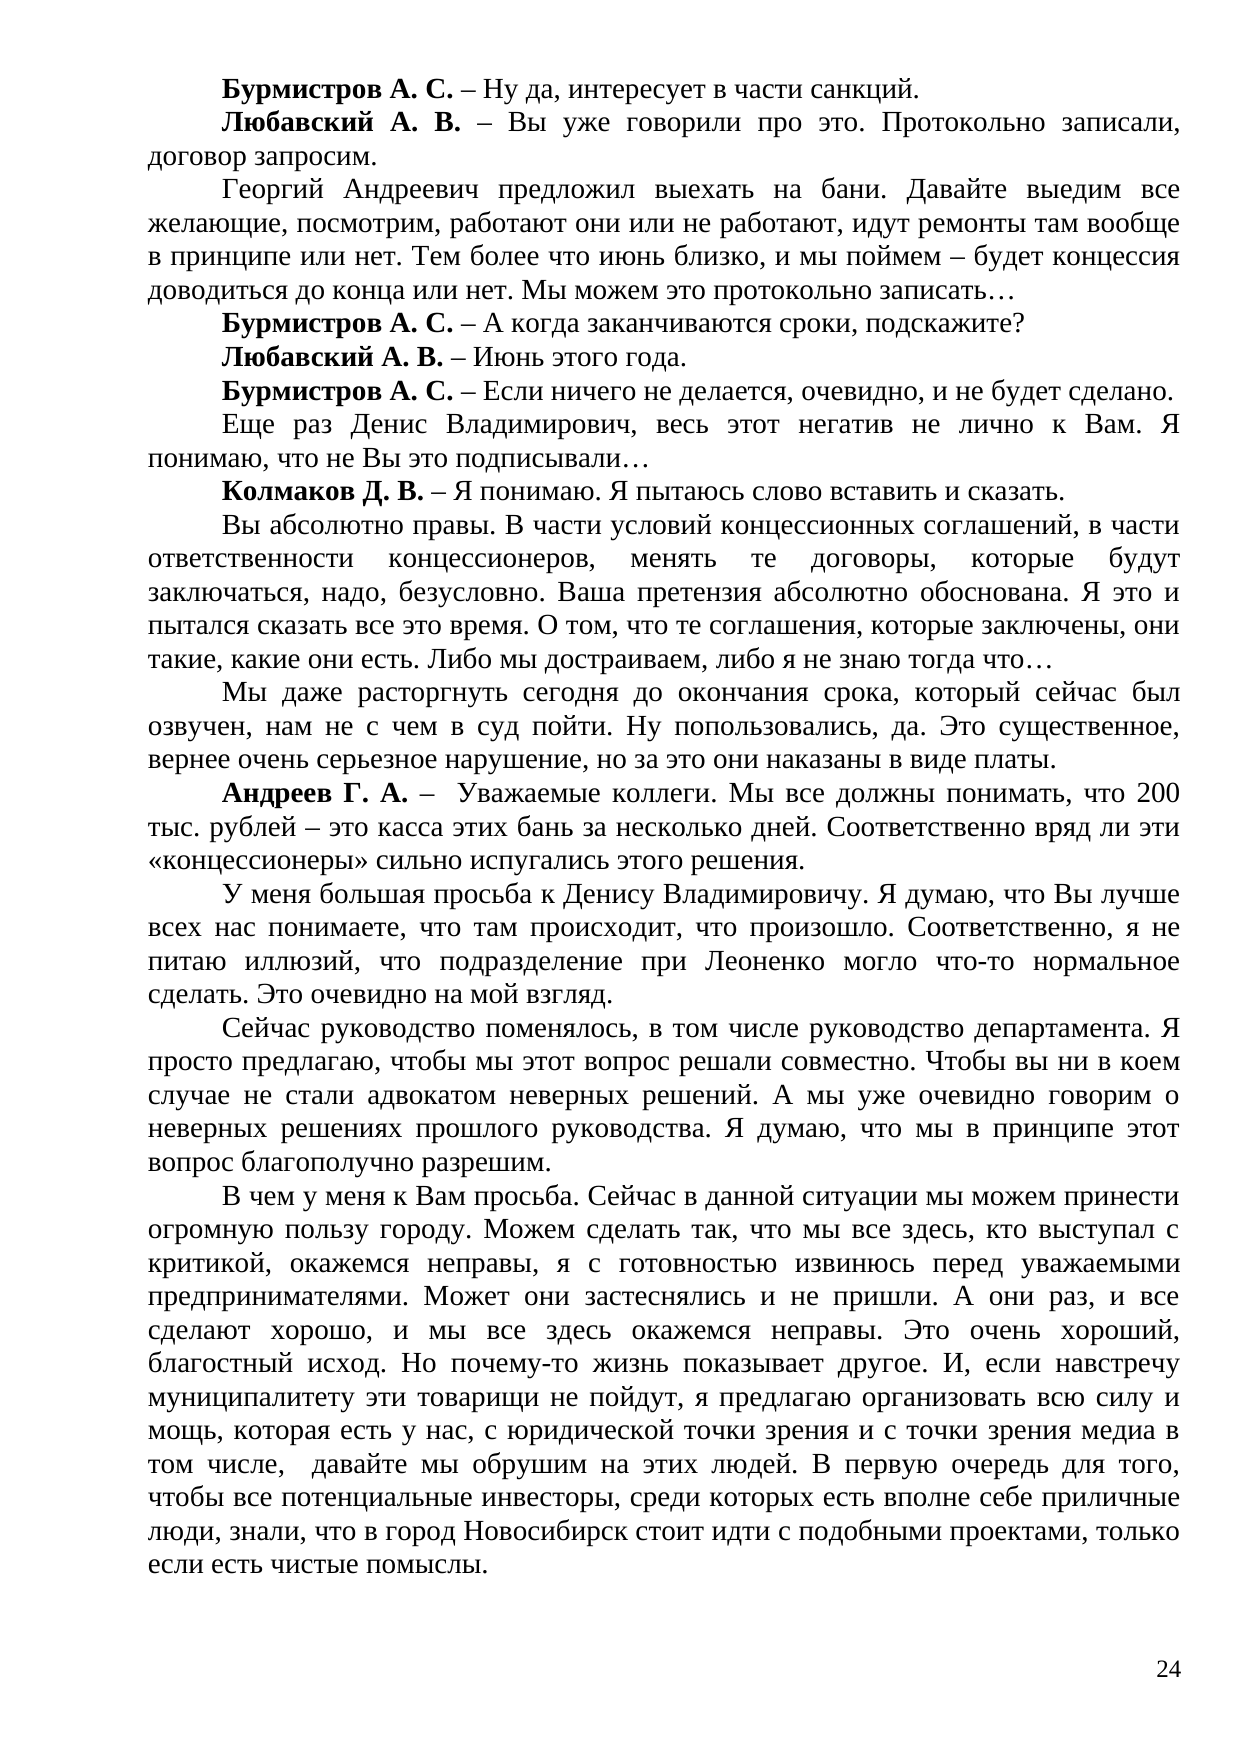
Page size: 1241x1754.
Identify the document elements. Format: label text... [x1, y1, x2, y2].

text Колмаков Д. В. – Я понимаю. Я пытаюсь слово вставить и сказать. [148, 473, 1181, 507]
text Сейчас руководство поменялось, в том числе руководство департамента. Я просто предлагаю, чтобы мы этот вопрос решали совместно. Чтобы вы ни в коем случае не стали адвокатом неверных решений. А мы уже очевидно говорим о неверных решениях прошлого руководства. Я думаю, что мы в принципе этот вопрос благополучно разрешим. [148, 1010, 1181, 1178]
text Бурмистров А. С. – Если ничего не делается, очевидно, и не будет сделано. [148, 373, 1181, 406]
text Вы абсолютно правы. В части условий концессионных соглашений, в части ответственности концессионеров, менять те договоры, которые будут заключаться, надо, безусловно. Ваша претензия абсолютно обоснована. Я это и пытался сказать все это время. О том, что те соглашения, которые заключены, они такие, какие они есть. Либо мы достраиваем, либо я не знаю тогда что… [148, 507, 1181, 674]
text Андреев Г. А. – Уважаемые коллеги. Мы все должны понимать, что 200 тыс. рублей – это касса этих бань за несколько дней. Соответственно вряд ли эти «концессионеры» сильно испугались этого решения. [148, 775, 1181, 876]
text В чем у меня к Вам просьба. Сейчас в данной ситуации мы можем принести огромную пользу городу. Можем сделать так, что мы все здесь, кто выступал с критикой, окажемся неправы, я с готовностью извинюсь перед уважаемыми предпринимателями. Может они застеснялись и не пришли. А они раз, и все сделают хорошо, и мы все здесь окажемся неправы. Это очень хороший, благостный исход. Но почему-то жизнь показывает другое. И, если навстречу муниципалитету эти товарищи не пойдут, я предлагаю организовать всю силу и мощь, которая есть у нас, с юридической точки зрения и с точки зрения медиа в том числе, давайте мы обрушим на этих людей. В первую очередь для того, чтобы все потенциальные инвесторы, среди которых есть вполне себе приличные люди, знали, что в город Новосибирск стоит идти с подобными проектами, только если есть чистые помыслы. [148, 1178, 1181, 1580]
text Любавский А. В. – Вы уже говорили про это. Протокольно записали, договор запросим. [148, 104, 1181, 171]
text Георгий Андреевич предложил выехать на бани. Давайте выедим все желающие, посмотрим, работают они или не работают, идут ремонты там вообще в принципе или нет. Тем более что июнь близко, и мы поймем – будет концессия доводиться до конца или нет. Мы можем это протокольно записать… [148, 171, 1181, 306]
text Любавский А. В. – Июнь этого года. [148, 339, 1181, 373]
text Еще раз Денис Владимирович, весь этот негатив не лично к Вам. Я понимаю, что не Вы это подписывали… [148, 406, 1181, 473]
text У меня большая просьба к Денису Владимировичу. Я думаю, что Вы лучше всех нас понимаете, что там происходит, что произошло. Соответственно, я не питаю иллюзий, что подразделение при Леоненко могло что-то нормальное сделать. Это очевидно на мой взгляд. [148, 876, 1181, 1010]
text Бурмистров А. С. – Ну да, интересует в части санкций. [148, 71, 1181, 104]
text Мы даже расторгнуть сегодня до окончания срока, который сейчас был озвучен, нам не с чем в суд пойти. Ну попользовались, да. Это существенное, вернее очень серьезное нарушение, но за это они наказаны в виде платы. [148, 674, 1181, 775]
text Бурмистров А. С. – А когда заканчиваются сроки, подскажите? [148, 306, 1181, 339]
